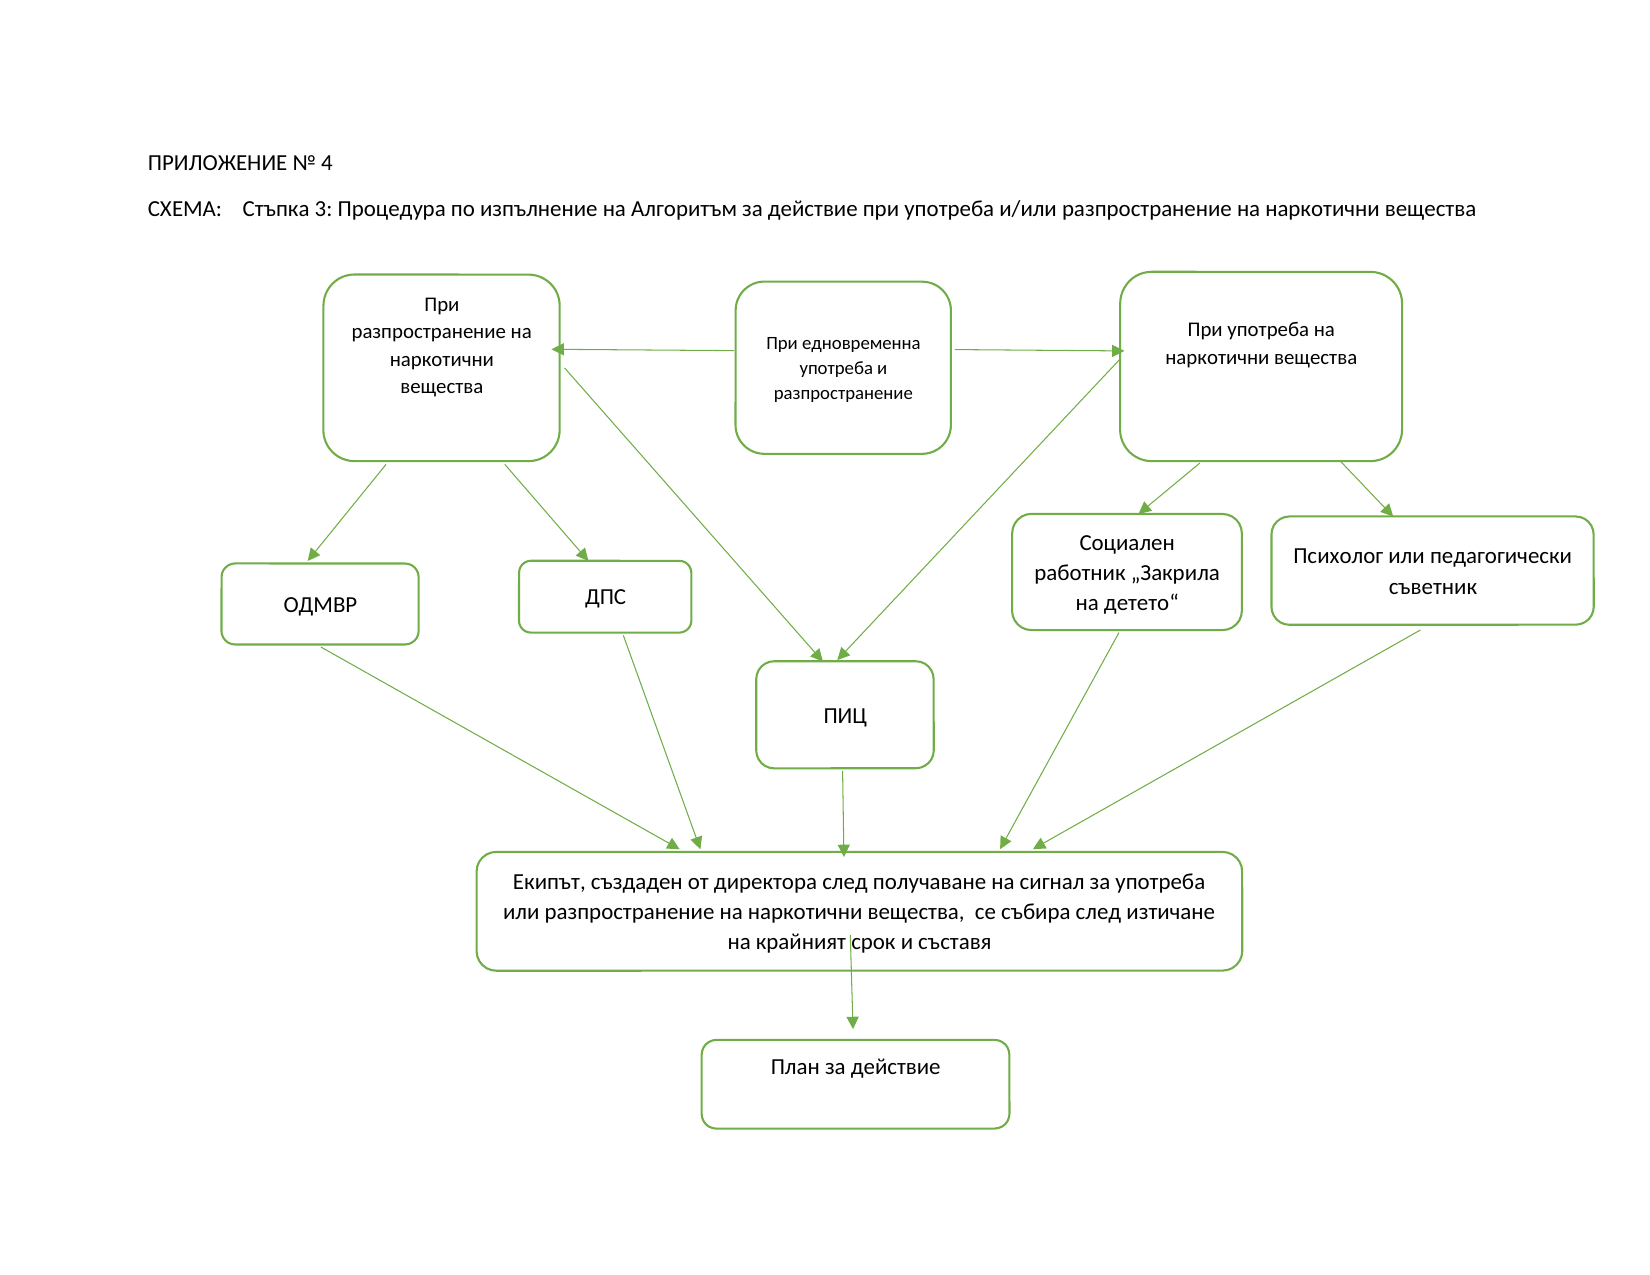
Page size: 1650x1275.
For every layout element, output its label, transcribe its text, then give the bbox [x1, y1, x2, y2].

text ПРИЛОЖЕНИЕ № 4 [148, 148, 1502, 176]
text СХЕМА: Стъпка 3: Процедура по изпълнение на Алгоритъм за действие при употреба и/или разпространение на наркотични вещества [148, 194, 1502, 222]
